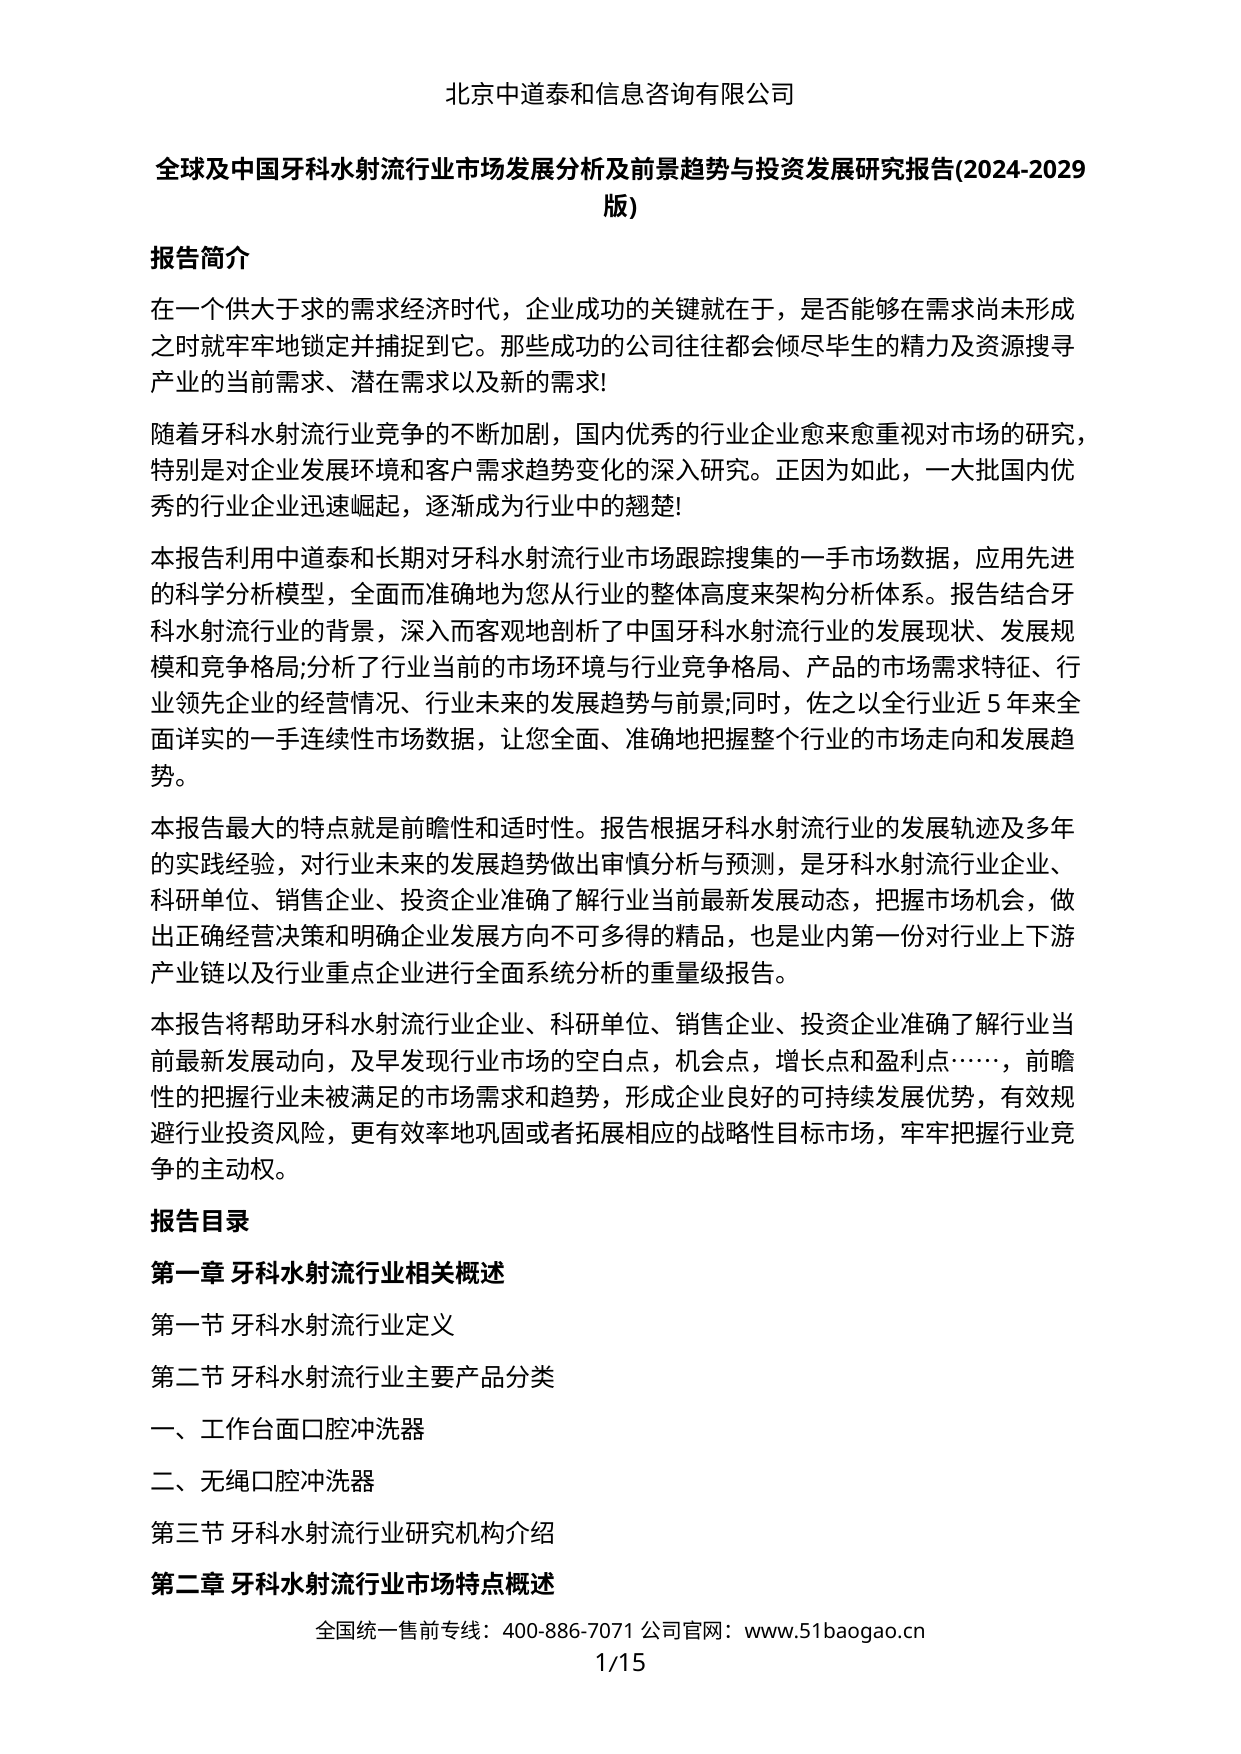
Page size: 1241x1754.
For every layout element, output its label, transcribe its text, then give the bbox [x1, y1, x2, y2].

text 本报告最大的特点就是前瞻性和适时性。报告根据牙科水射流行业的发展轨迹及多年的实践经验，对行业未来的发展趋势做出审慎分析与预测，是牙科水射流行业企业、科研单位、销售企业、投资企业准确了解行业当前最新发展动态，把握市场机会，做出正确经营决策和明确企业发展方向不可多得的精品，也是业内第一份对行业上下游产业链以及行业重点企业进行全面系统分析的重量级报告。 [150, 808, 1090, 989]
text 全球及中国牙科水射流行业市场发展分析及前景趋势与投资发展研究报告(2024-2029版) [150, 150, 1090, 222]
text 随着牙科水射流行业竞争的不断加剧，国内优秀的行业企业愈来愈重视对市场的研究，特别是对企业发展环境和客户需求趋势变化的深入研究。正因为如此，一大批国内优秀的行业企业迅速崛起，逐渐成为行业中的翘楚! [150, 414, 1090, 523]
text 第一章 牙科水射流行业相关概述 [150, 1254, 1090, 1290]
text 本报告利用中道泰和长期对牙科水射流行业市场跟踪搜集的一手市场数据，应用先进的科学分析模型，全面而准确地为您从行业的整体高度来架构分析体系。报告结合牙科水射流行业的背景，深入而客观地剖析了中国牙科水射流行业的发展现状、发展规模和竞争格局;分析了行业当前的市场环境与行业竞争格局、产品的市场需求特征、行业领先企业的经营情况、行业未来的发展趋势与前景;同时，佐之以全行业近5年来全面详实的一手连续性市场数据，让您全面、准确地把握整个行业的市场走向和发展趋势。 [150, 539, 1090, 792]
text 在一个供大于求的需求经济时代，企业成功的关键就在于，是否能够在需求尚未形成之时就牢牢地锁定并捕捉到它。那些成功的公司往往都会倾尽毕生的精力及资源搜寻产业的当前需求、潜在需求以及新的需求! [150, 290, 1090, 399]
text 第二章 牙科水射流行业市场特点概述 [150, 1565, 1090, 1601]
text 第二节 牙科水射流行业主要产品分类 [150, 1357, 1090, 1394]
text 报告简介 [150, 238, 1090, 274]
text 本报告将帮助牙科水射流行业企业、科研单位、销售企业、投资企业准确了解行业当前最新发展动向，及早发现行业市场的空白点，机会点，增长点和盈利点……，前瞻性的把握行业未被满足的市场需求和趋势，形成企业良好的可持续发展优势，有效规避行业投资风险，更有效率地巩固或者拓展相应的战略性目标市场，牢牢把握行业竞争的主动权。 [150, 1005, 1090, 1186]
text 二、无绳口腔冲洗器 [150, 1461, 1090, 1497]
text 第一节 牙科水射流行业定义 [150, 1306, 1090, 1342]
text 报告目录 [150, 1202, 1090, 1238]
text 一、工作台面口腔冲洗器 [150, 1409, 1090, 1446]
text 第三节 牙科水射流行业研究机构介绍 [150, 1513, 1090, 1549]
